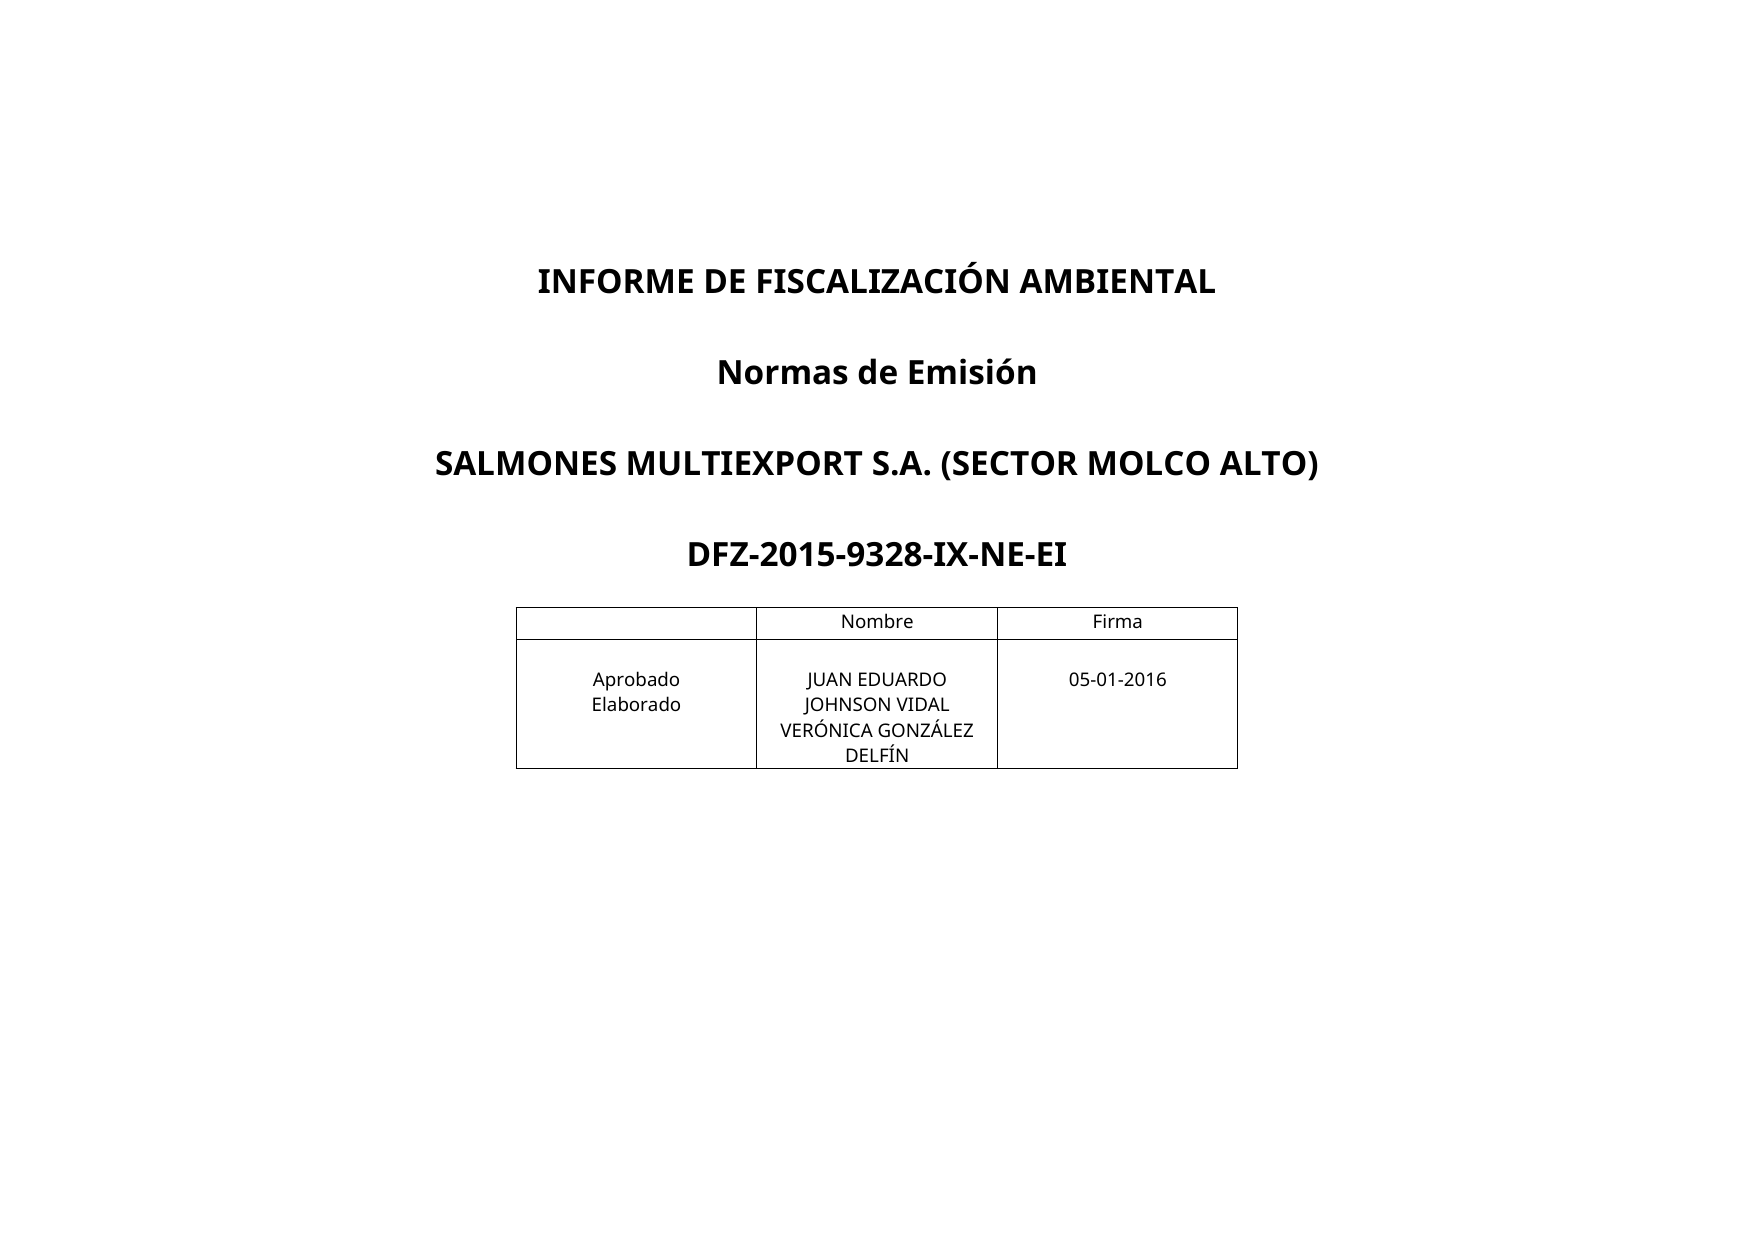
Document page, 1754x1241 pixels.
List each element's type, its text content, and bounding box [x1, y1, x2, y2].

text DFZ-2015-9328-IX-NE-EI [150, 485, 1604, 576]
table_cell Aprobado Elaborado [517, 640, 756, 768]
text Normas de Emisión [150, 303, 1604, 394]
table_header Firma [998, 608, 1237, 639]
text SALMONES MULTIEXPORT S.A. (SECTOR MOLCO ALTO) [150, 394, 1604, 485]
table_cell JUAN EDUARDO JOHNSON VIDAL VERÓNICA GONZÁLEZ DELFÍN [757, 640, 997, 768]
text INFORME DE FISCALIZACIÓN AMBIENTAL [150, 212, 1604, 303]
table_header [517, 608, 756, 639]
table_cell 05-01-2016 [998, 640, 1237, 768]
table_header Nombre [757, 608, 997, 639]
